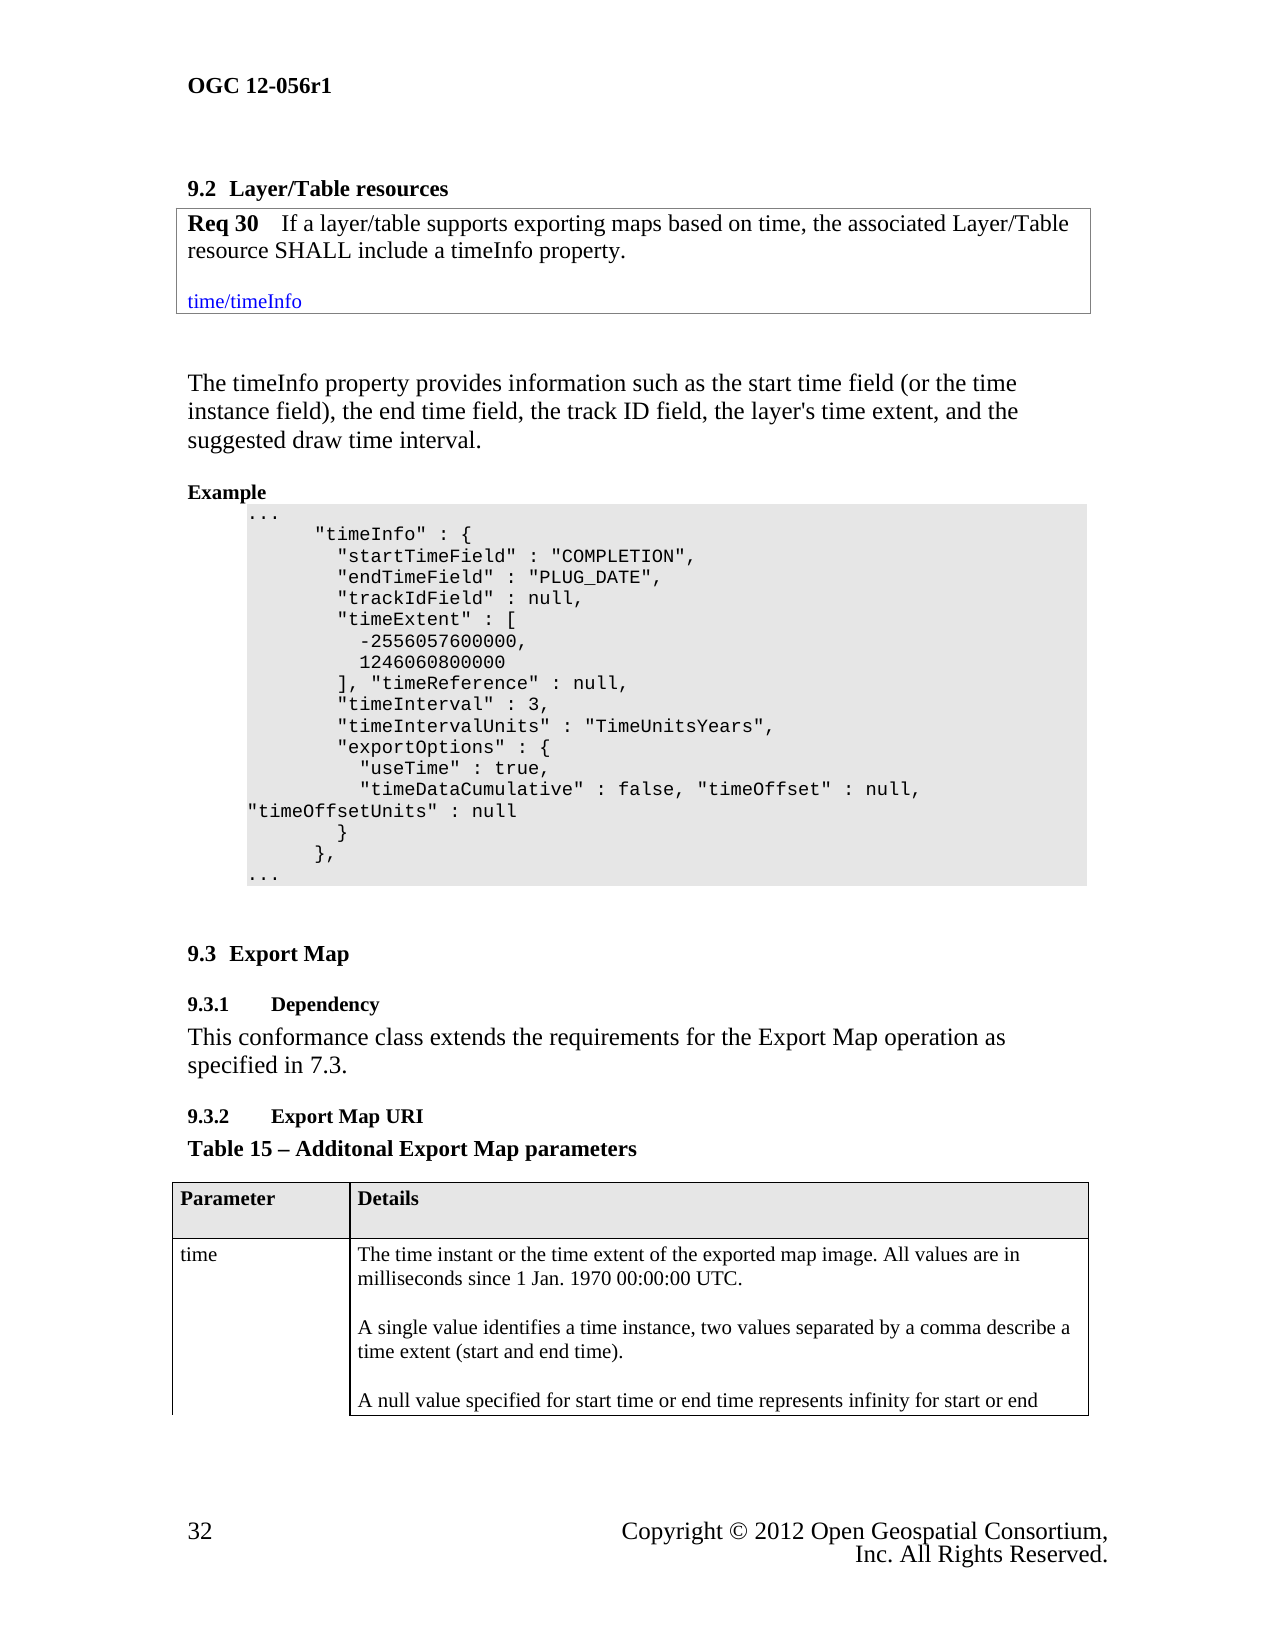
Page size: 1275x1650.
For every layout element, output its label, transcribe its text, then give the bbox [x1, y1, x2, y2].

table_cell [351, 1239, 1088, 1415]
text "timeIntervalUnits" : "TimeUnitsYears", [247, 716, 1087, 738]
table_header Parameter [173, 1183, 349, 1238]
text "timeInterval" : 3, [247, 695, 1087, 716]
text "useTime" : true, [247, 759, 1087, 780]
table_header If a layer/table supports exporting maps based on time, the associated Layer/Table resource SHALL include a timeInfo property. time/timeInfo [177, 209, 1090, 313]
text "trackIdField" : null, [247, 589, 1087, 610]
subtitle Layer/Table resources [187, 175, 1087, 201]
text Example [187, 479, 1087, 504]
text } [247, 823, 1087, 844]
subtitle Dependency [187, 992, 1087, 1016]
text "startTimeField" : "COMPLETION", [247, 546, 1087, 568]
text ... [247, 865, 1087, 886]
text "timeDataCumulative" : false, "timeOffset" : null, "timeOffsetUnits" : null [247, 780, 1087, 823]
text }, [247, 844, 1087, 865]
text "timeExtent" : [ [247, 610, 1087, 631]
text Table 15 – Additonal Export Map parameters [187, 1135, 1087, 1161]
text This conformance class extends the requirements for the Export Map operation as specified in 7.3. [187, 1022, 1087, 1079]
text "exportOptions" : { [247, 738, 1087, 759]
subtitle Export Map URI [187, 1104, 1087, 1128]
table_cell time [173, 1239, 349, 1415]
text 1246060800000 [247, 653, 1087, 674]
text The timeInfo property provides information such as the start time field (or the time instance field), the end time field, the track ID field, the layer's time extent, and the suggested draw time interval. [187, 368, 1087, 454]
text ], "timeReference" : null, [247, 674, 1087, 695]
text ... [247, 504, 1087, 525]
text "timeInfo" : { [247, 525, 1087, 546]
table_header Details [351, 1183, 1088, 1238]
text "endTimeField" : "PLUG_DATE", [247, 568, 1087, 589]
subtitle Export Map [187, 940, 1087, 967]
text -2556057600000, [247, 631, 1087, 653]
